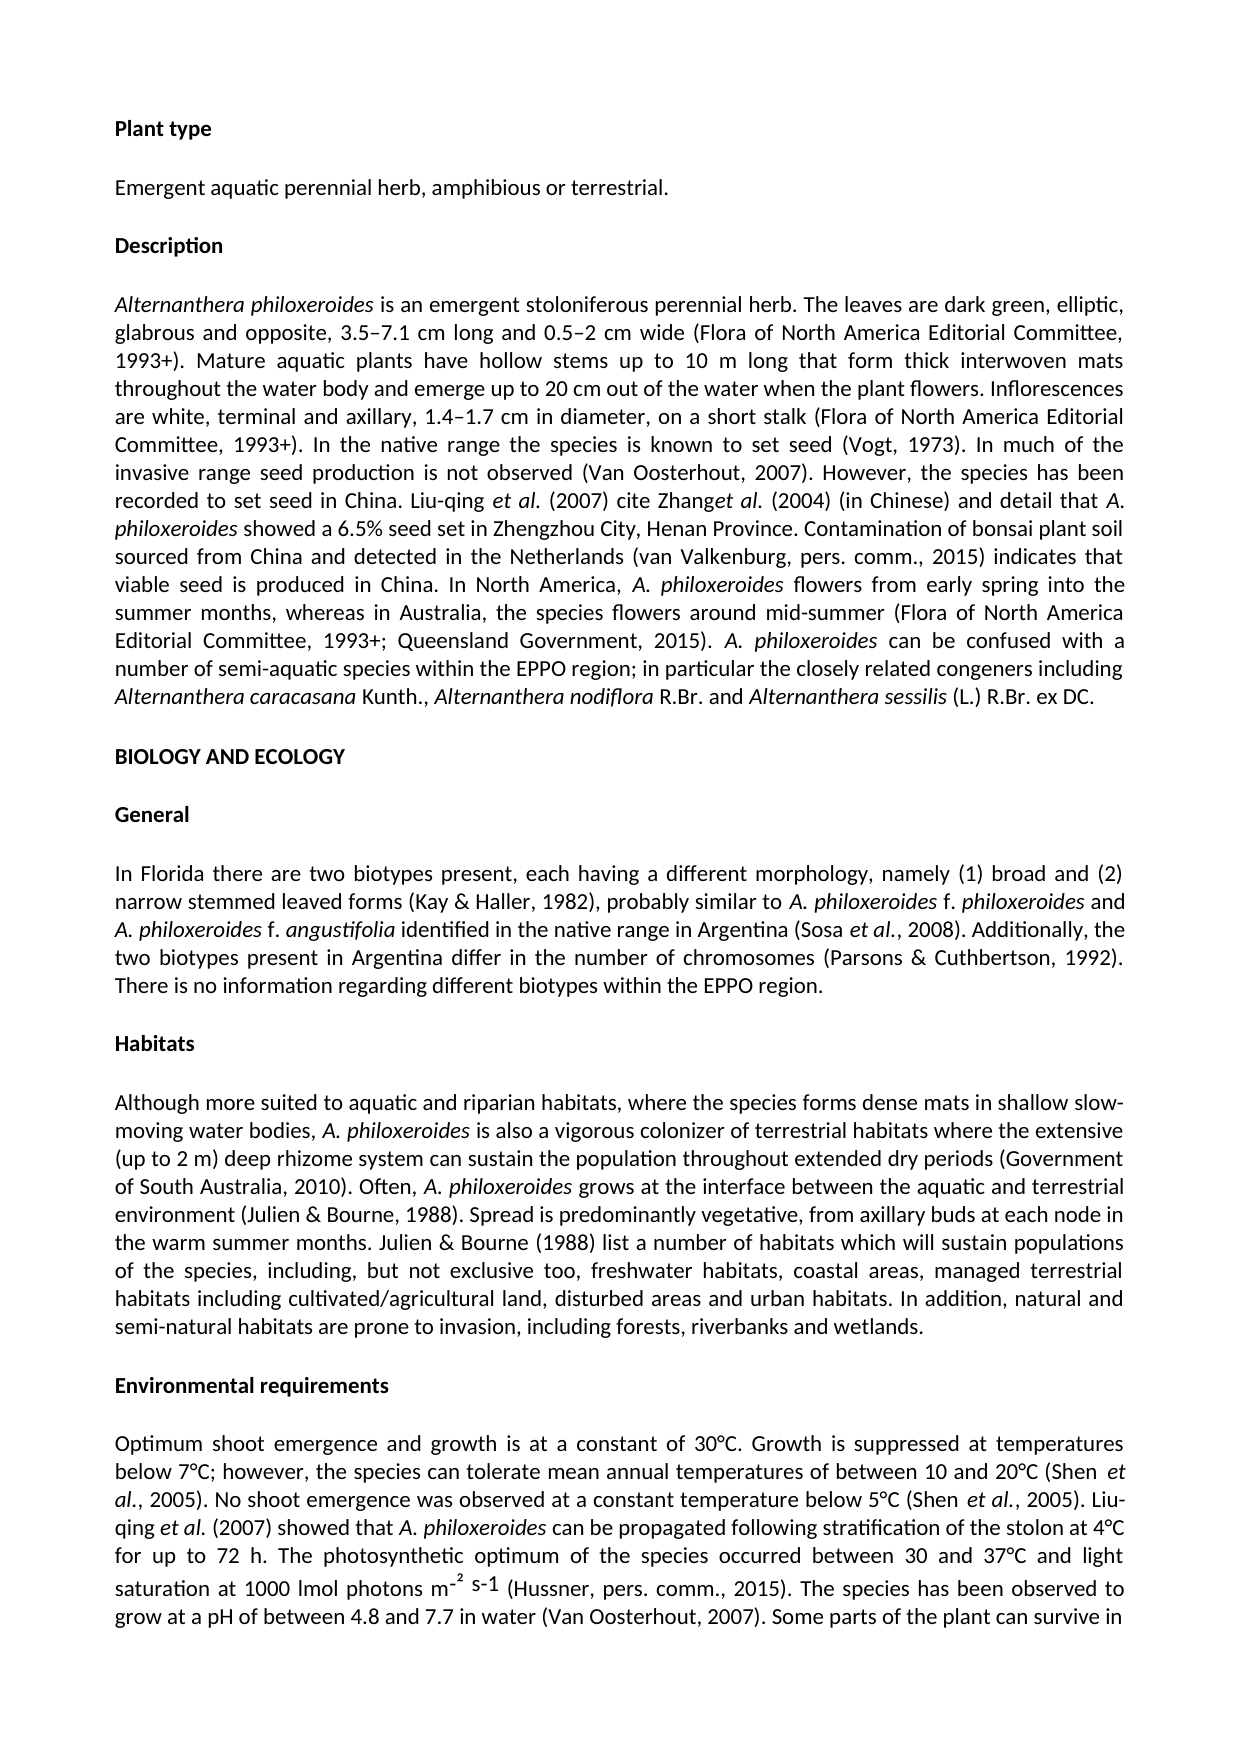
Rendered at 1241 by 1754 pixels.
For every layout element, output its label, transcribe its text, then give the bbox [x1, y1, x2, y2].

text Environmental requirements [114, 1371, 1126, 1399]
text In Florida there are two biotypes present, each having a different morphology, namely (1) broad and (2) narrow stemmed leaved forms (Kay & Haller, 1982), probably similar to A. philoxeroides f. philoxeroides and A. philoxeroides f. angustifolia identified in the native range in Argentina (Sosa et al., 2008). Additionally, the two biotypes present in Argentina differ in the number of chromosomes (Parsons & Cuthbertson, 1992). There is no information regarding different biotypes within the EPPO region. [114, 859, 1126, 999]
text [114, 1429, 1126, 1630]
text BIOLOGY AND ECOLOGY [114, 742, 1126, 770]
text Although more suited to aquatic and riparian habitats, where the species forms dense mats in shallow slow-moving water bodies, A. philoxeroides is also a vigorous colonizer of terrestrial habitats where the extensive (up to 2 m) deep rhizome system can sustain the population throughout extended dry periods (Government of South Australia, 2010). Often, A. philoxeroides grows at the interface between the aquatic and terrestrial environment (Julien & Bourne, 1988). Spread is predominantly vegetative, from axillary buds at each node in the warm summer months. Julien & Bourne (1988) list a number of habitats which will sustain populations of the species, including, but not exclusive too, freshwater habitats, coastal areas, managed terrestrial habitats including cultivated/agricultural land, disturbed areas and urban habitats. In addition, natural and semi-natural habitats are prone to invasion, including forests, riverbanks and wetlands. [114, 1088, 1126, 1340]
text Alternanthera philoxeroides is an emergent stoloniferous perennial herb. The leaves are dark green, elliptic, glabrous and opposite, 3.5–7.1 cm long and 0.5–2 cm wide (Flora of North America Editorial Committee, 1993+). Mature aquatic plants have hollow stems up to 10 m long that form thick interwoven mats throughout the water body and emerge up to 20 cm out of the water when the plant flowers. Inflorescences are white, terminal and axillary, 1.4–1.7 cm in diameter, on a short stalk (Flora of North America Editorial Committee, 1993+). In the native range the species is known to set seed (Vogt, 1973). In much of the invasive range seed production is not observed (Van Oosterhout, 2007). However, the species has been recorded to set seed in China. Liu-qing et al. (2007) cite Zhanget al. (2004) (in Chinese) and detail that A. philoxeroides showed a 6.5% seed set in Zhengzhou City, Henan Province. Contamination of bonsai plant soil sourced from China and detected in the Netherlands (van Valkenburg, pers. comm., 2015) indicates that viable seed is produced in China. In North America, A. philoxeroides flowers from early spring into the summer months, whereas in Australia, the species flowers around mid-summer (Flora of North America Editorial Committee, 1993+; Queensland Government, 2015). A. philoxeroides can be confused with a number of semi-aquatic species within the EPPO region; in particular the closely related congeners including Alternanthera caracasana Kunth., Alternanthera nodiflora R.Br. and Alternanthera sessilis (L.) R.Br. ex DC. [114, 290, 1126, 711]
text Habitats [114, 1029, 1126, 1057]
text General [114, 800, 1126, 828]
text Description [114, 232, 1126, 260]
text Plant type [114, 114, 1126, 143]
text Emergent aquatic perennial herb, amphibious or terrestrial. [114, 173, 1126, 201]
